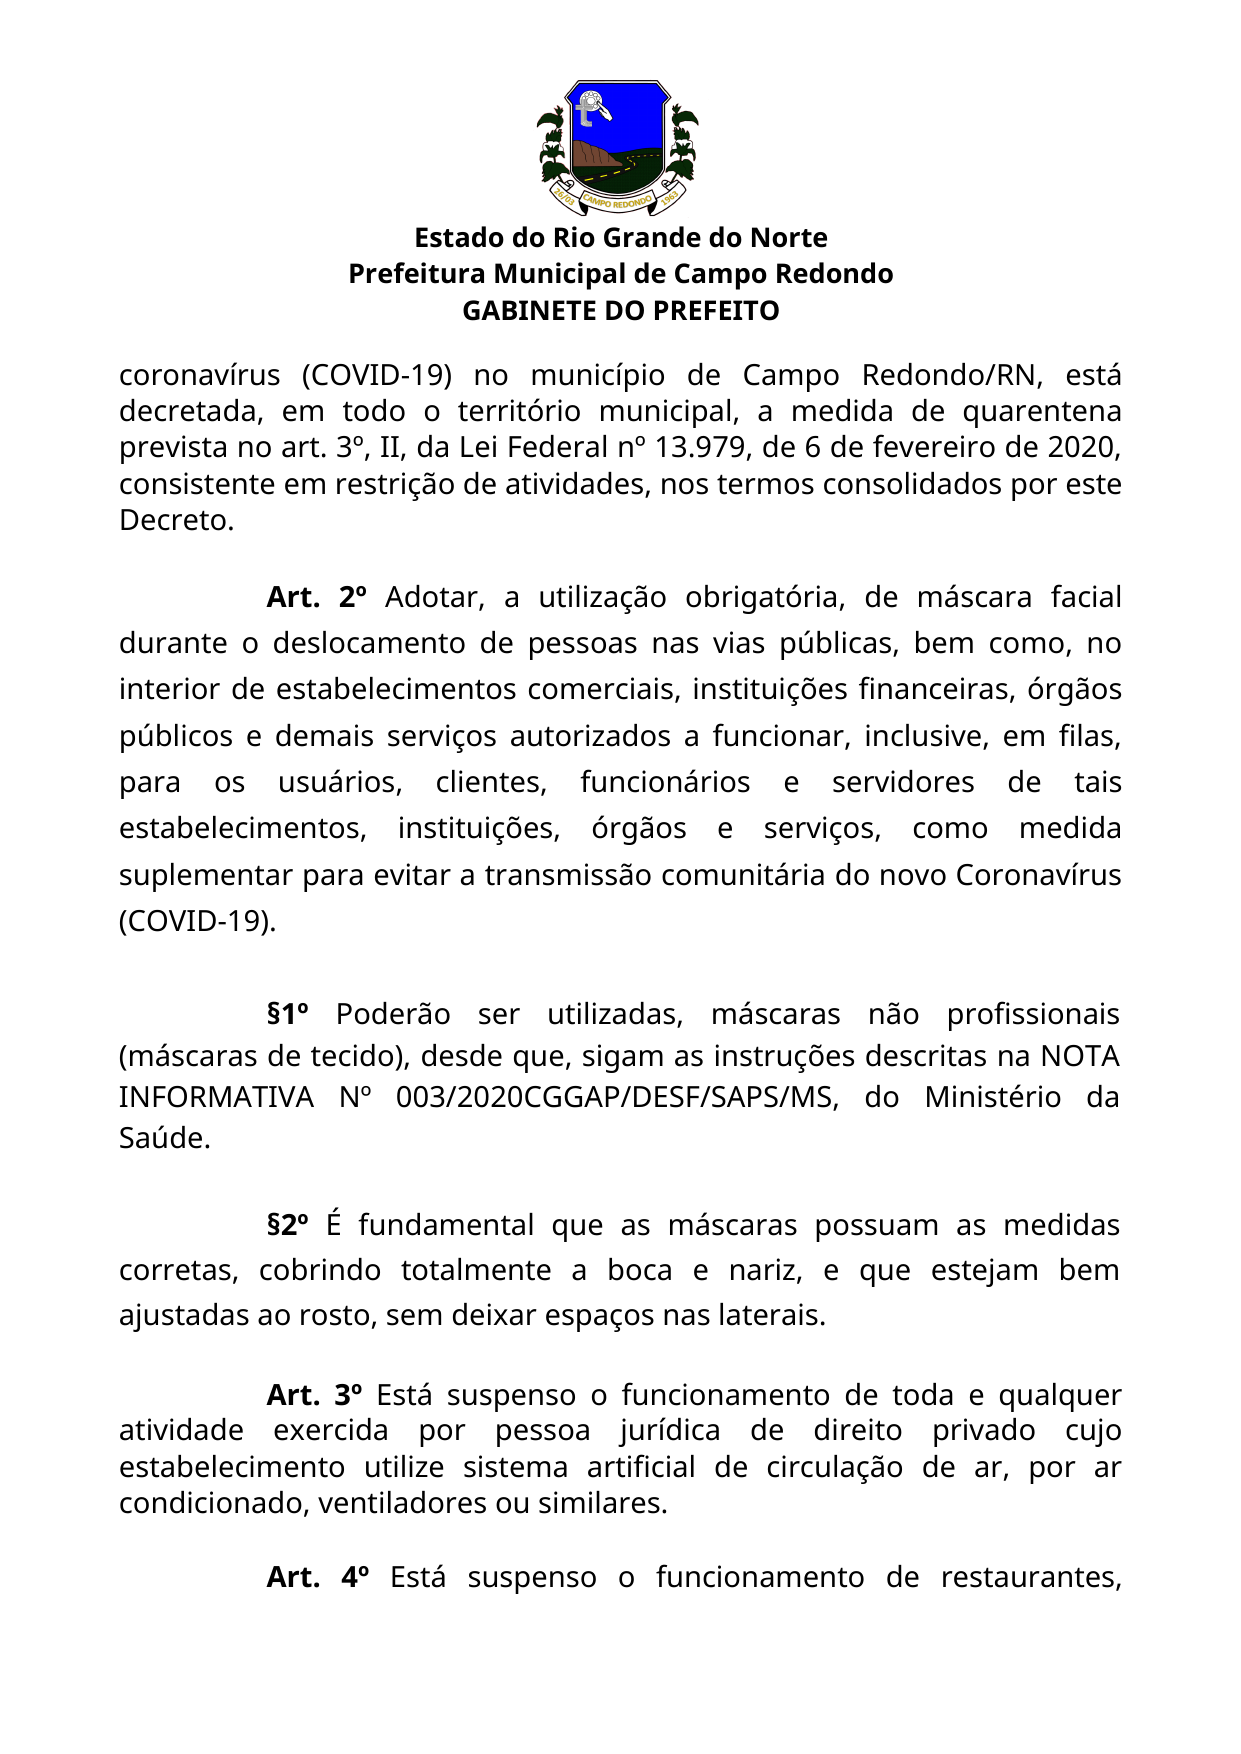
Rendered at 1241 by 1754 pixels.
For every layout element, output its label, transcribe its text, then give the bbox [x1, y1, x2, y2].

text §2º É fundamental que as máscaras possuam as medidas corretas, cobrindo totalmente a boca e nariz, e que estejam bem ajustadas ao rosto, sem deixar espaços nas laterais. [119, 1204, 1121, 1334]
picture [533, 75, 709, 218]
text §1º Poderão ser utilizadas, máscaras não profissionais (máscaras de tecido), desde que, sigam as instruções descritas na NOTA INFORMATIVA Nº 003/2020CGGAP/DESF/SAPS/MS, do Ministério da Saúde. [119, 993, 1121, 1157]
text Art. 3º Está suspenso o funcionamento de toda e qualquer atividade exercida por pessoa jurídica de direito privado cujo estabelecimento utilize sistema artificial de circulação de ar, por ar condicionado, ventiladores ou similares. [119, 1376, 1123, 1522]
text Art. 2º Adotar, a utilização obrigatória, de máscara facial durante o deslocamento de pessoas nas vias públicas, bem como, no interior de estabelecimentos comerciais, instituições financeiras, órgãos públicos e demais serviços autorizados a funcionar, inclusive, em filas, para os usuários, clientes, funcionários e servidores de tais estabelecimentos, instituições, órgãos e serviços, como medida suplementar para evitar a transmissão comunitária do novo Coronavírus (COVID-19). [119, 576, 1123, 940]
